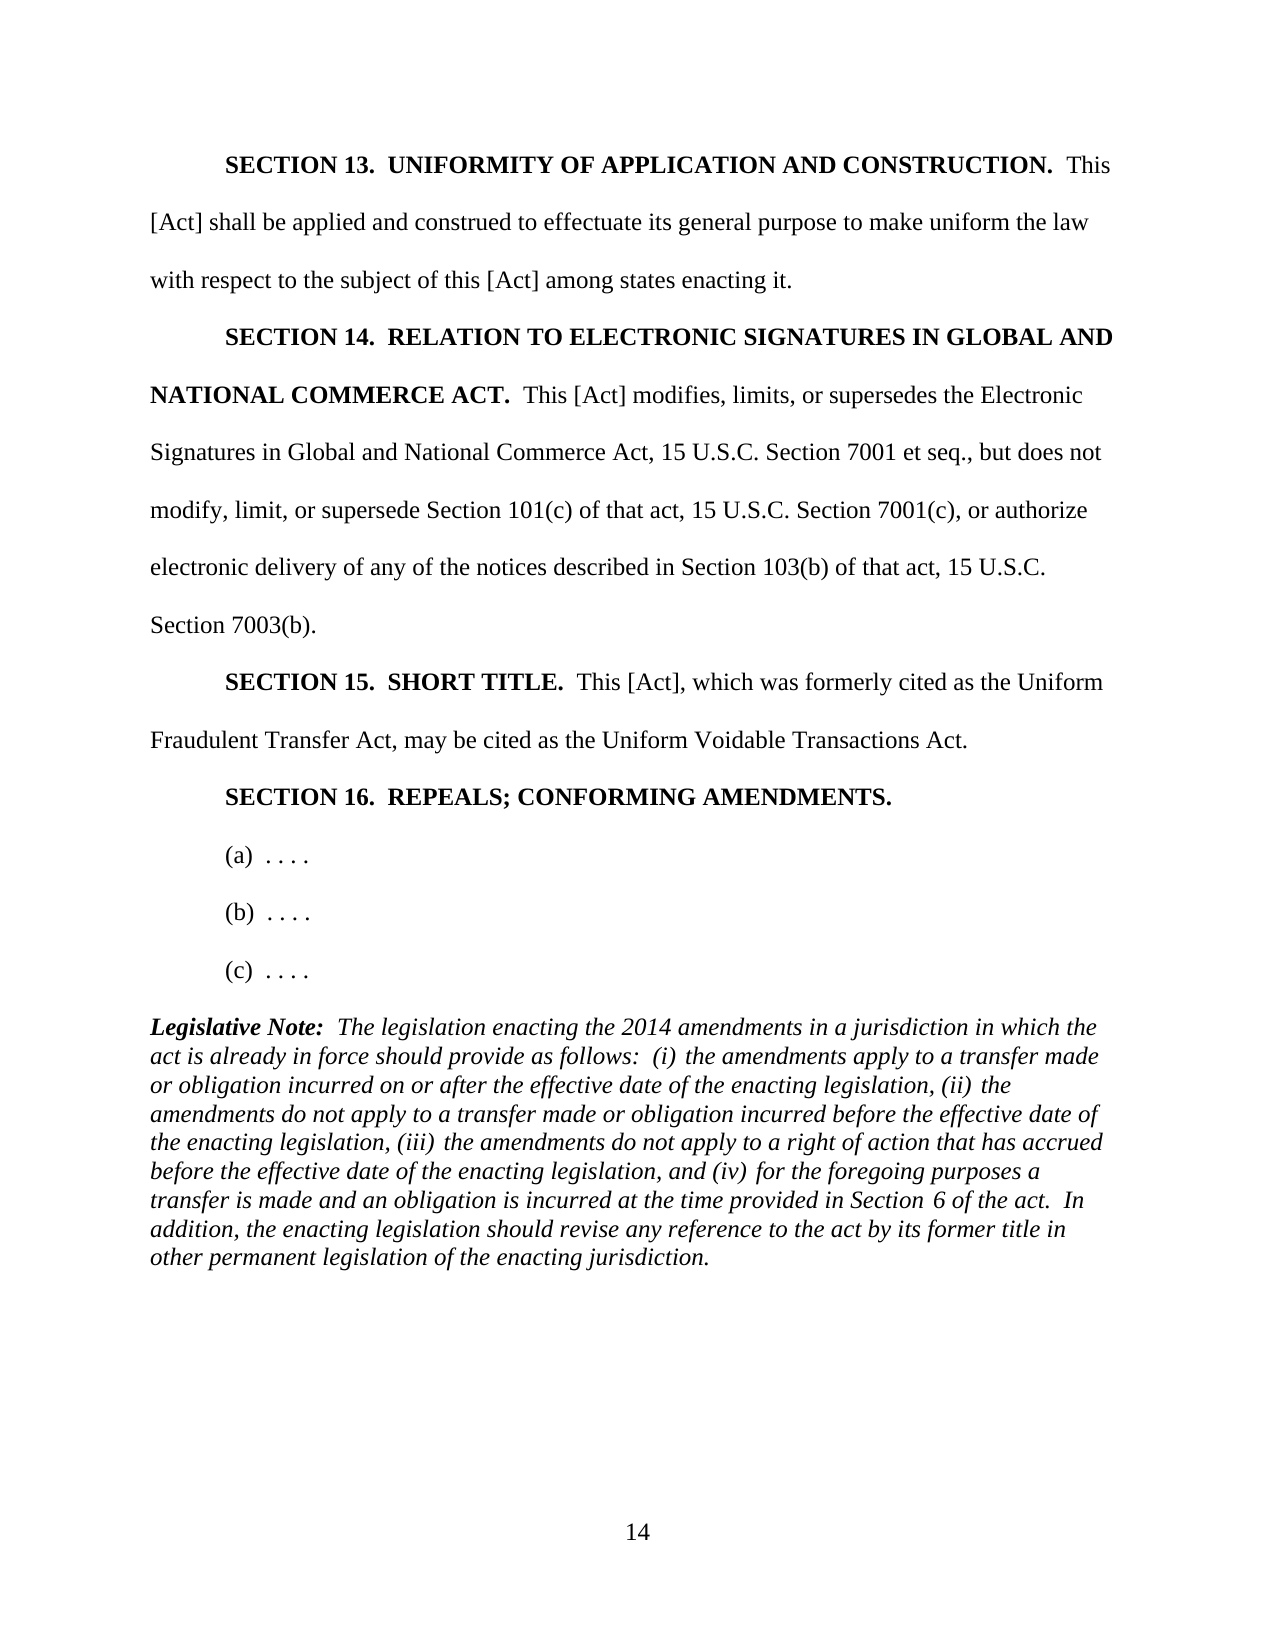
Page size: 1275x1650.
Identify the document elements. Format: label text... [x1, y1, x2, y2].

text (b) . . . . [150, 897, 1125, 926]
text (c) . . . . [150, 955, 1125, 984]
subtitle SECTION 16. REPEALS; CONFORMING AMENDMENTS. [150, 782, 1125, 811]
text Legislative Note: The legislation enacting the 2014 amendments in a jurisdiction in which the act is already in force should provide as follows: (i) the amendments apply to a transfer made or obligation incurred on or after the effective date of the enacting legislation, (ii) the amendments do not apply to a transfer made or obligation incurred before the effective date of the enacting legislation, (iii) the amendments do not apply to a right of action that has accrued before the effective date of the enacting legislation, and (iv) for the foregoing purposes a transfer is made and an obligation is incurred at the time provided in Section 6 of the act. In addition, the enacting legislation should revise any reference to the act by its former title in other permanent legislation of the enacting jurisdiction. [150, 1012, 1125, 1271]
text (a) . . . . [150, 840, 1125, 869]
text SECTION 15. SHORT TITLE. This [Act], which was formerly cited as the Uniform Fraudulent Transfer Act, may be cited as the Uniform Voidable Transactions Act. [150, 667, 1125, 754]
text SECTION 13. UNIFORMITY OF APPLICATION AND CONSTRUCTION. This [Act] shall be applied and construed to effectuate its general purpose to make uniform the law with respect to the subject of this [Act] among states enacting it. [150, 150, 1125, 294]
text SECTION 14. RELATION TO ELECTRONIC SIGNATURES IN GLOBAL AND NATIONAL COMMERCE ACT. This [Act] modifies, limits, or supersedes the Electronic Signatures in Global and National Commerce Act, 15 U.S.C. Section 7001 et seq., but does not modify, limit, or supersede Section 101(c) of that act, 15 U.S.C. Section 7001(c), or authorize electronic delivery of any of the notices described in Section 103(b) of that act, 15 U.S.C. Section 7003(b). [150, 322, 1125, 639]
